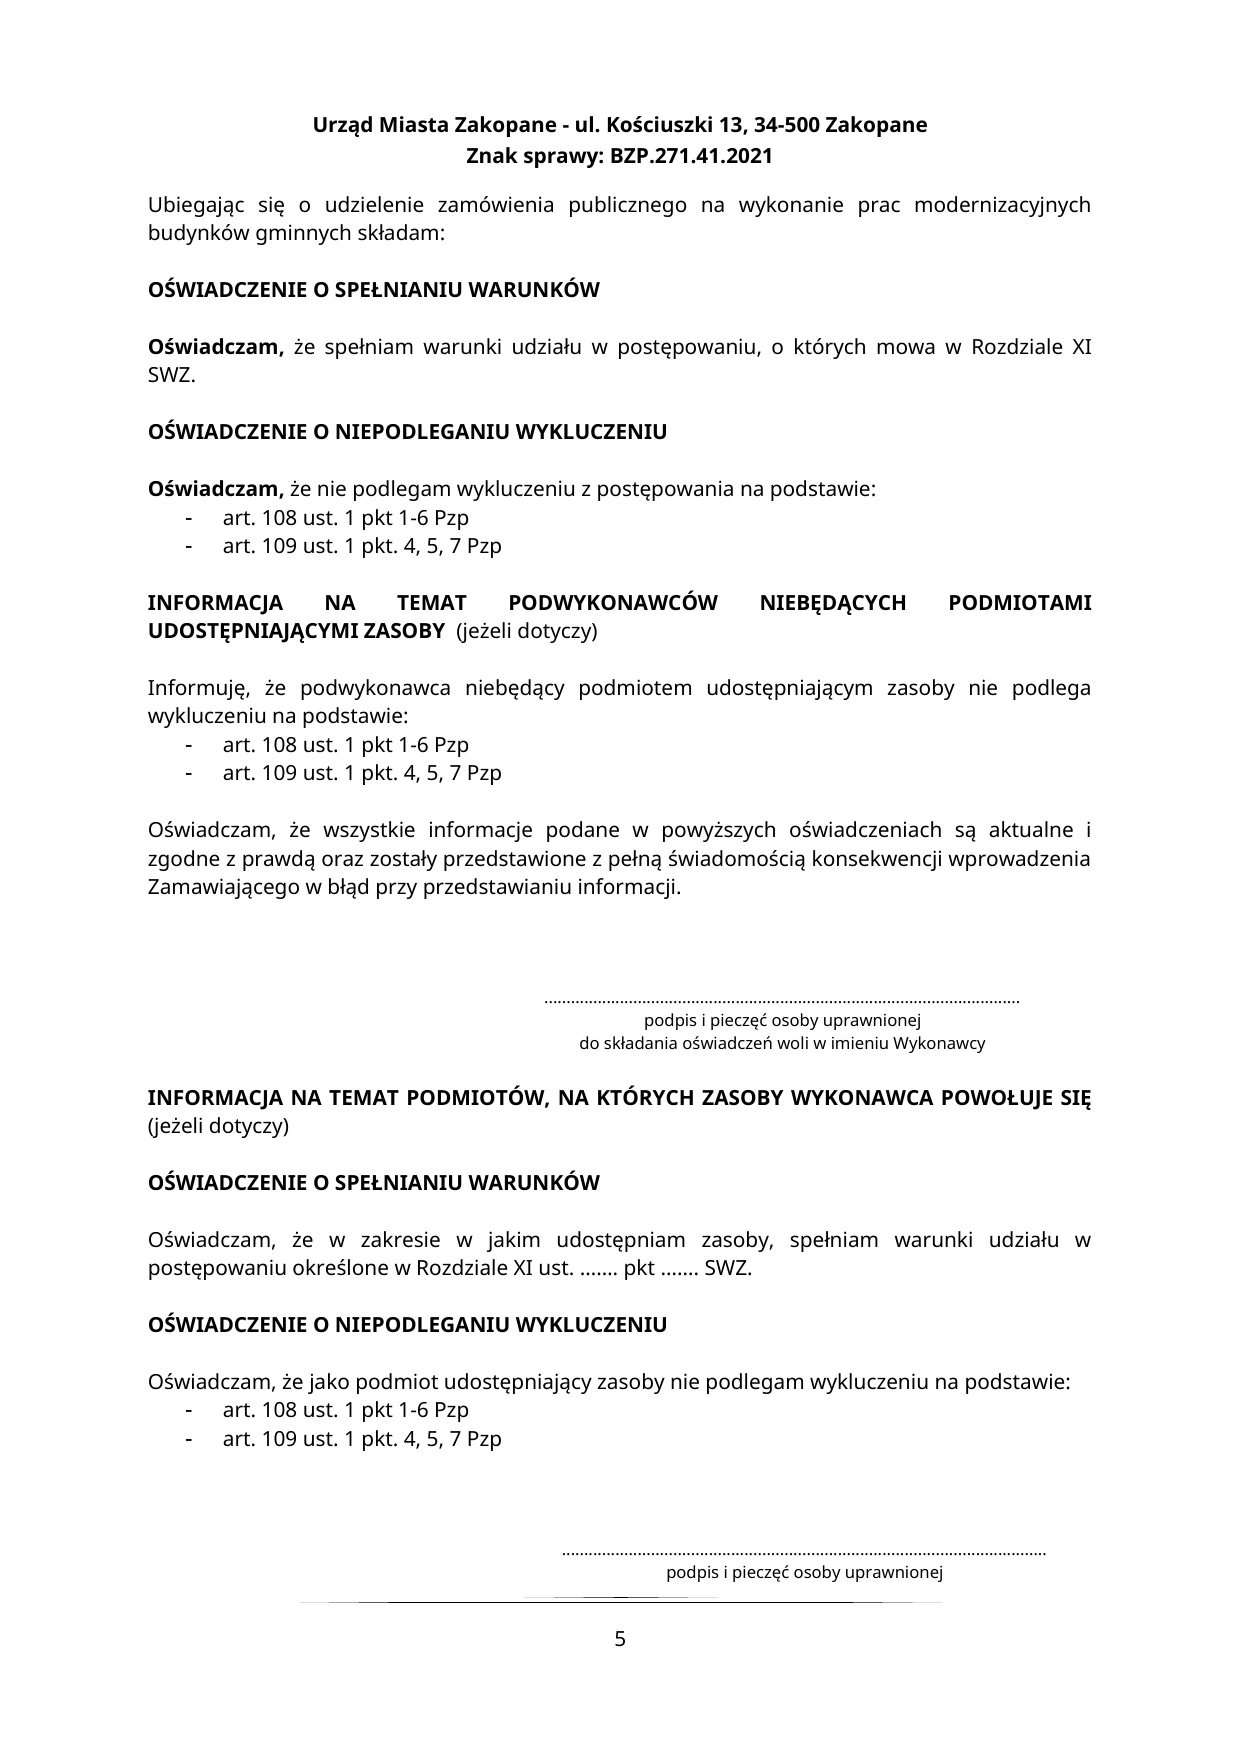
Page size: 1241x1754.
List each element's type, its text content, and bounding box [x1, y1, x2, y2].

text Oświadczam, że wszystkie informacje podane w powyższych oświadczeniach są aktualne i zgodne z prawdą oraz zostały przedstawione z pełną świadomością konsekwencji wprowadzenia Zamawiającego w błąd przy przedstawianiu informacji. [148, 815, 1093, 901]
text OŚWIADCZENIE O SPEŁNIANIU WARUNKÓW [148, 1168, 1093, 1196]
text Ubiegając się o udzielenie zamówienia publicznego na wykonanie prac modernizacyjnych budynków gminnych składam: [148, 190, 1093, 247]
text podpis i pieczęć osoby uprawnionej [472, 1009, 1093, 1031]
text podpis i pieczęć osoby uprawnionej [517, 1560, 1093, 1583]
text ............................................................................................................. [517, 1538, 1093, 1560]
text ........................................................................................................... [472, 986, 1093, 1009]
text Oświadczam, że w zakresie w jakim udostępniam zasoby, spełniam warunki udziału w postępowaniu określone w Rozdziale XI ust. ……. pkt ……. SWZ. [148, 1225, 1093, 1282]
list art. 108 ust. 1 pkt 1-6 Pzp [185, 730, 1093, 758]
text INFORMACJA NA TEMAT PODWYKONAWCÓW NIEBĘDĄCYCH PODMIOTAMI UDOSTĘPNIAJĄCYMI ZASOBY (jeżeli dotyczy) [148, 588, 1093, 645]
text INFORMACJA NA TEMAT PODMIOTÓW, NA KTÓRYCH ZASOBY WYKONAWCA POWOŁUJE SIĘ (jeżeli dotyczy) [148, 1083, 1093, 1139]
text OŚWIADCZENIE O SPEŁNIANIU WARUNKÓW [148, 275, 1093, 303]
list art. 109 ust. 1 pkt. 4, 5, 7 Pzp [185, 531, 1093, 559]
list art. 109 ust. 1 pkt. 4, 5, 7 Pzp [185, 1424, 1093, 1452]
text OŚWIADCZENIE O NIEPODLEGANIU WYKLUCZENIU [148, 1310, 1093, 1338]
text Informuję, że podwykonawca niebędący podmiotem udostępniającym zasoby nie podlega wykluczeniu na podstawie: [148, 673, 1093, 730]
text Oświadczam, że nie podlegam wykluczeniu z postępowania na podstawie: [148, 474, 1093, 503]
text OŚWIADCZENIE O NIEPODLEGANIU WYKLUCZENIU [148, 417, 1093, 446]
text Oświadczam, że jako podmiot udostępniający zasoby nie podlegam wykluczeniu na podstawie: [148, 1367, 1093, 1395]
list art. 108 ust. 1 pkt 1-6 Pzp [185, 503, 1093, 531]
text Oświadczam, że spełniam warunki udziału w postępowaniu, o których mowa w Rozdziale XI SWZ. [148, 332, 1093, 389]
list art. 108 ust. 1 pkt 1-6 Pzp [185, 1395, 1093, 1424]
list art. 109 ust. 1 pkt. 4, 5, 7 Pzp [185, 758, 1093, 787]
text do składania oświadczeń woli w imieniu Wykonawcy [472, 1031, 1093, 1054]
